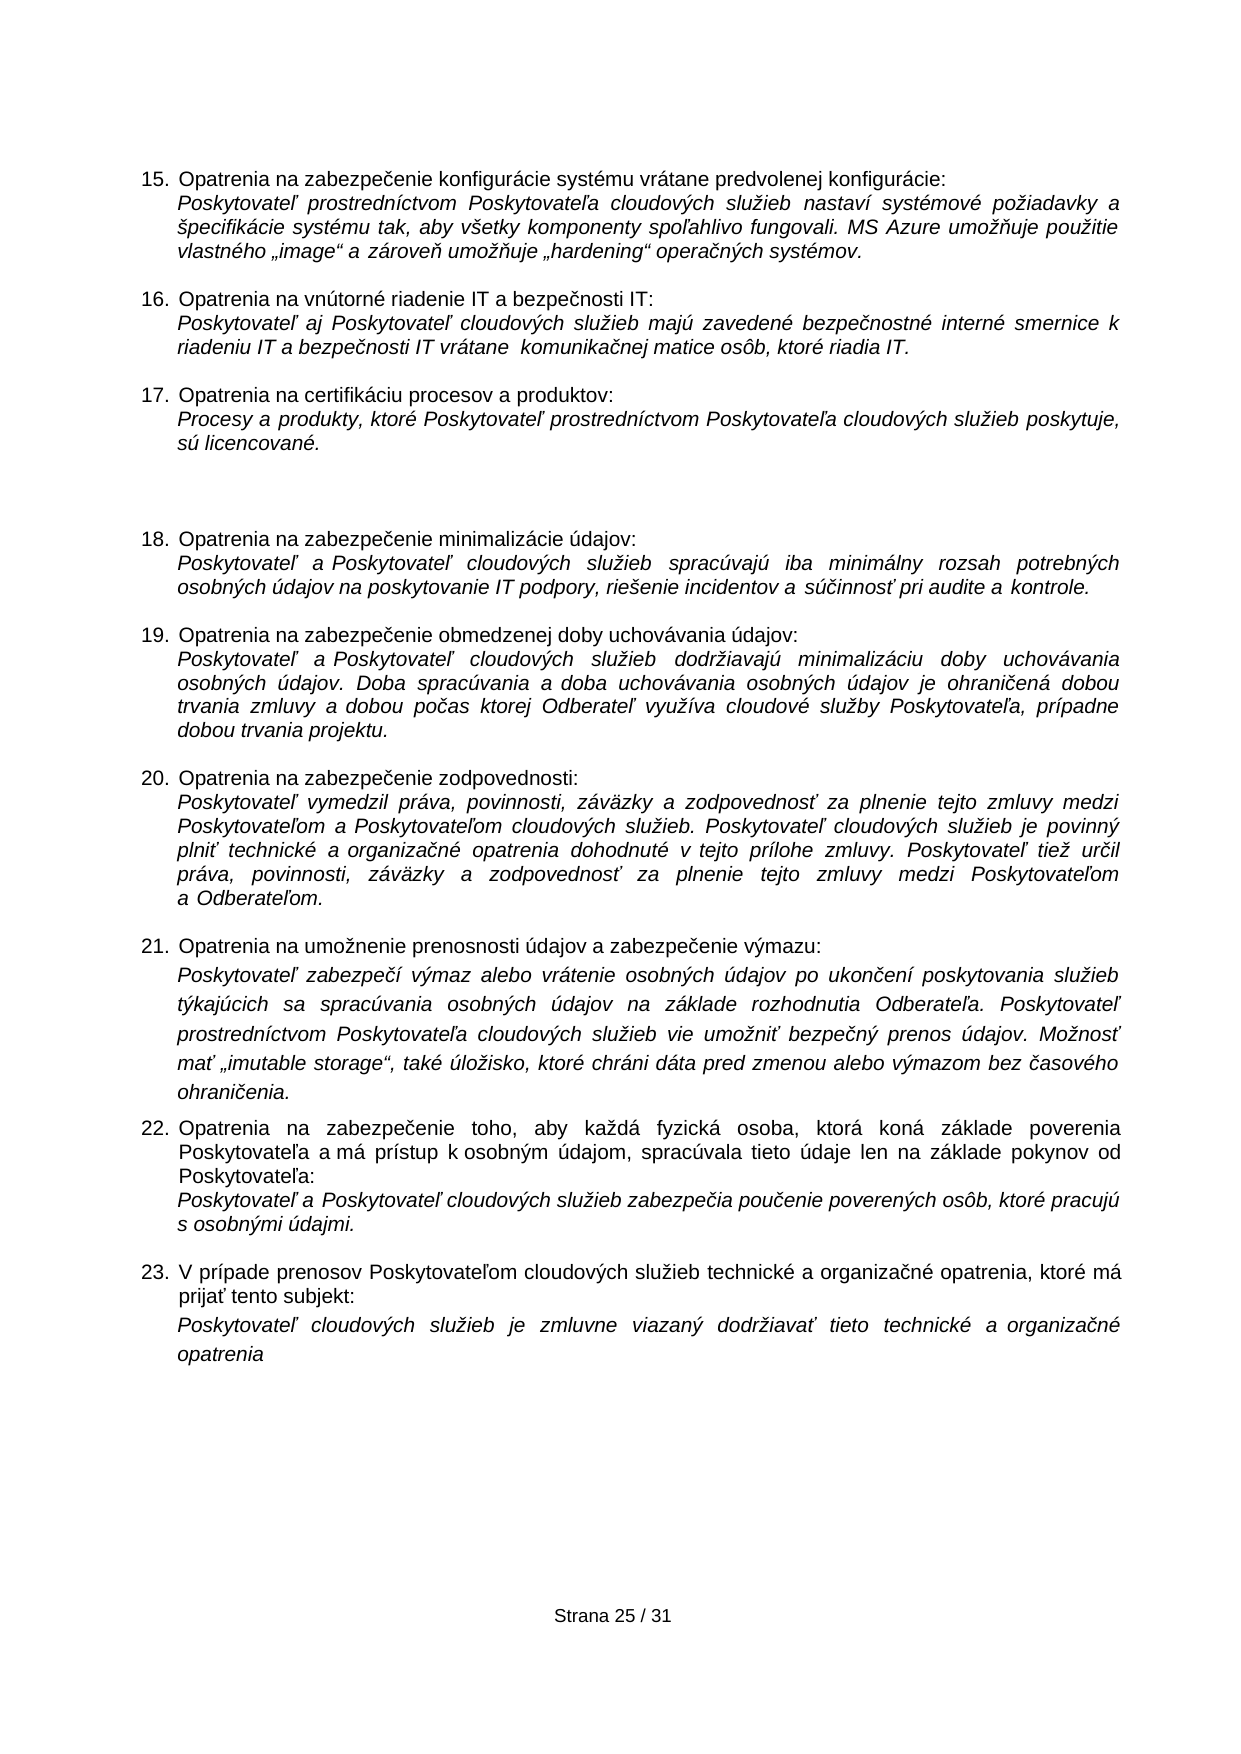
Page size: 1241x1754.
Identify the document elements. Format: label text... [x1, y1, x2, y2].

list Opatrenia na zabezpečenie minimalizácie údajov: [141, 527, 1122, 551]
list Opatrenia na zabezpečenie toho, aby každá fyzická osoba, ktorá koná základe poverenia Poskytovateľa a má prístup k osobným údajom, spracúvala tieto údaje len na základe pokynov od Poskytovateľa: [141, 1116, 1122, 1188]
text Poskytovateľ vymedzil práva, povinnosti, záväzky a zodpovednosť za plnenie tejto zmluvy medzi Poskytovateľom a Poskytovateľom cloudových služieb. Poskytovateľ cloudových služieb je povinný plniť technické a organizačné opatrenia dohodnuté v tejto prílohe zmluvy. Poskytovateľ tiež určil práva, povinnosti, záväzky a zodpovednosť za plnenie tejto zmluvy medzi Poskytovateľom a Odberateľom. [177, 790, 1122, 910]
list Opatrenia na certifikáciu procesov a produktov: [141, 383, 1122, 407]
list Opatrenia na zabezpečenie konfigurácie systému vrátane predvolenej konfigurácie: [141, 167, 1122, 191]
text Poskytovateľ a Poskytovateľ cloudových služieb dodržiavajú minimalizáciu doby uchovávania osobných údajov. Doba spracúvania a doba uchovávania osobných údajov je ohraničená dobou trvania zmluvy a dobou počas ktorej Odberateľ využíva cloudové služby Poskytovateľa, prípadne dobou trvania projektu. [177, 646, 1122, 742]
list Opatrenia na umožnenie prenosnosti údajov a zabezpečenie výmazu: [141, 934, 1122, 958]
list Opatrenia na zabezpečenie obmedzenej doby uchovávania údajov: [141, 622, 1122, 646]
text Poskytovateľ zabezpečí výmaz alebo vrátenie osobných údajov po ukončení poskytovania služieb týkajúcich sa spracúvania osobných údajov na základe rozhodnutia Odberateľa. Poskytovateľ prostredníctvom Poskytovateľa cloudových služieb vie umožniť bezpečný prenos údajov. Možnosť mať „imutable storage“, také úložisko, ktoré chráni dáta pred zmenou alebo výmazom bez časového ohraničenia. [177, 958, 1122, 1104]
text Poskytovateľ a Poskytovateľ cloudových služieb zabezpečia poučenie poverených osôb, ktoré pracujú s osobnými údajmi. [177, 1188, 1122, 1236]
text Poskytovateľ prostredníctvom Poskytovateľa cloudových služieb nastaví systémové požiadavky a špecifikácie systému tak, aby všetky komponenty spoľahlivo fungovali. MS Azure umožňuje použitie vlastného „image“ a zároveň umožňuje „hardening“ operačných systémov. [177, 191, 1122, 263]
list V prípade prenosov Poskytovateľom cloudových služieb technické a organizačné opatrenia, ktoré má prijať tento subjekt: [141, 1260, 1122, 1308]
text Procesy a produkty, ktoré Poskytovateľ prostredníctvom Poskytovateľa cloudových služieb poskytuje, sú licencované. [177, 407, 1122, 455]
list Opatrenia na zabezpečenie zodpovednosti: [141, 766, 1122, 790]
text Poskytovateľ a Poskytovateľ cloudových služieb spracúvajú iba minimálny rozsah potrebných osobných údajov na poskytovanie IT podpory, riešenie incidentov a súčinnosť pri audite a kontrole. [177, 551, 1122, 598]
text Poskytovateľ cloudových služieb je zmluvne viazaný dodržiavať tieto technické a organizačné opatrenia [177, 1308, 1122, 1366]
text Poskytovateľ aj Poskytovateľ cloudových služieb majú zavedené bezpečnostné interné smernice k riadeniu IT a bezpečnosti IT vrátane komunikačnej matice osôb, ktoré riadia IT. [177, 311, 1122, 359]
list Opatrenia na vnútorné riadenie IT a bezpečnosti IT: [141, 287, 1122, 311]
